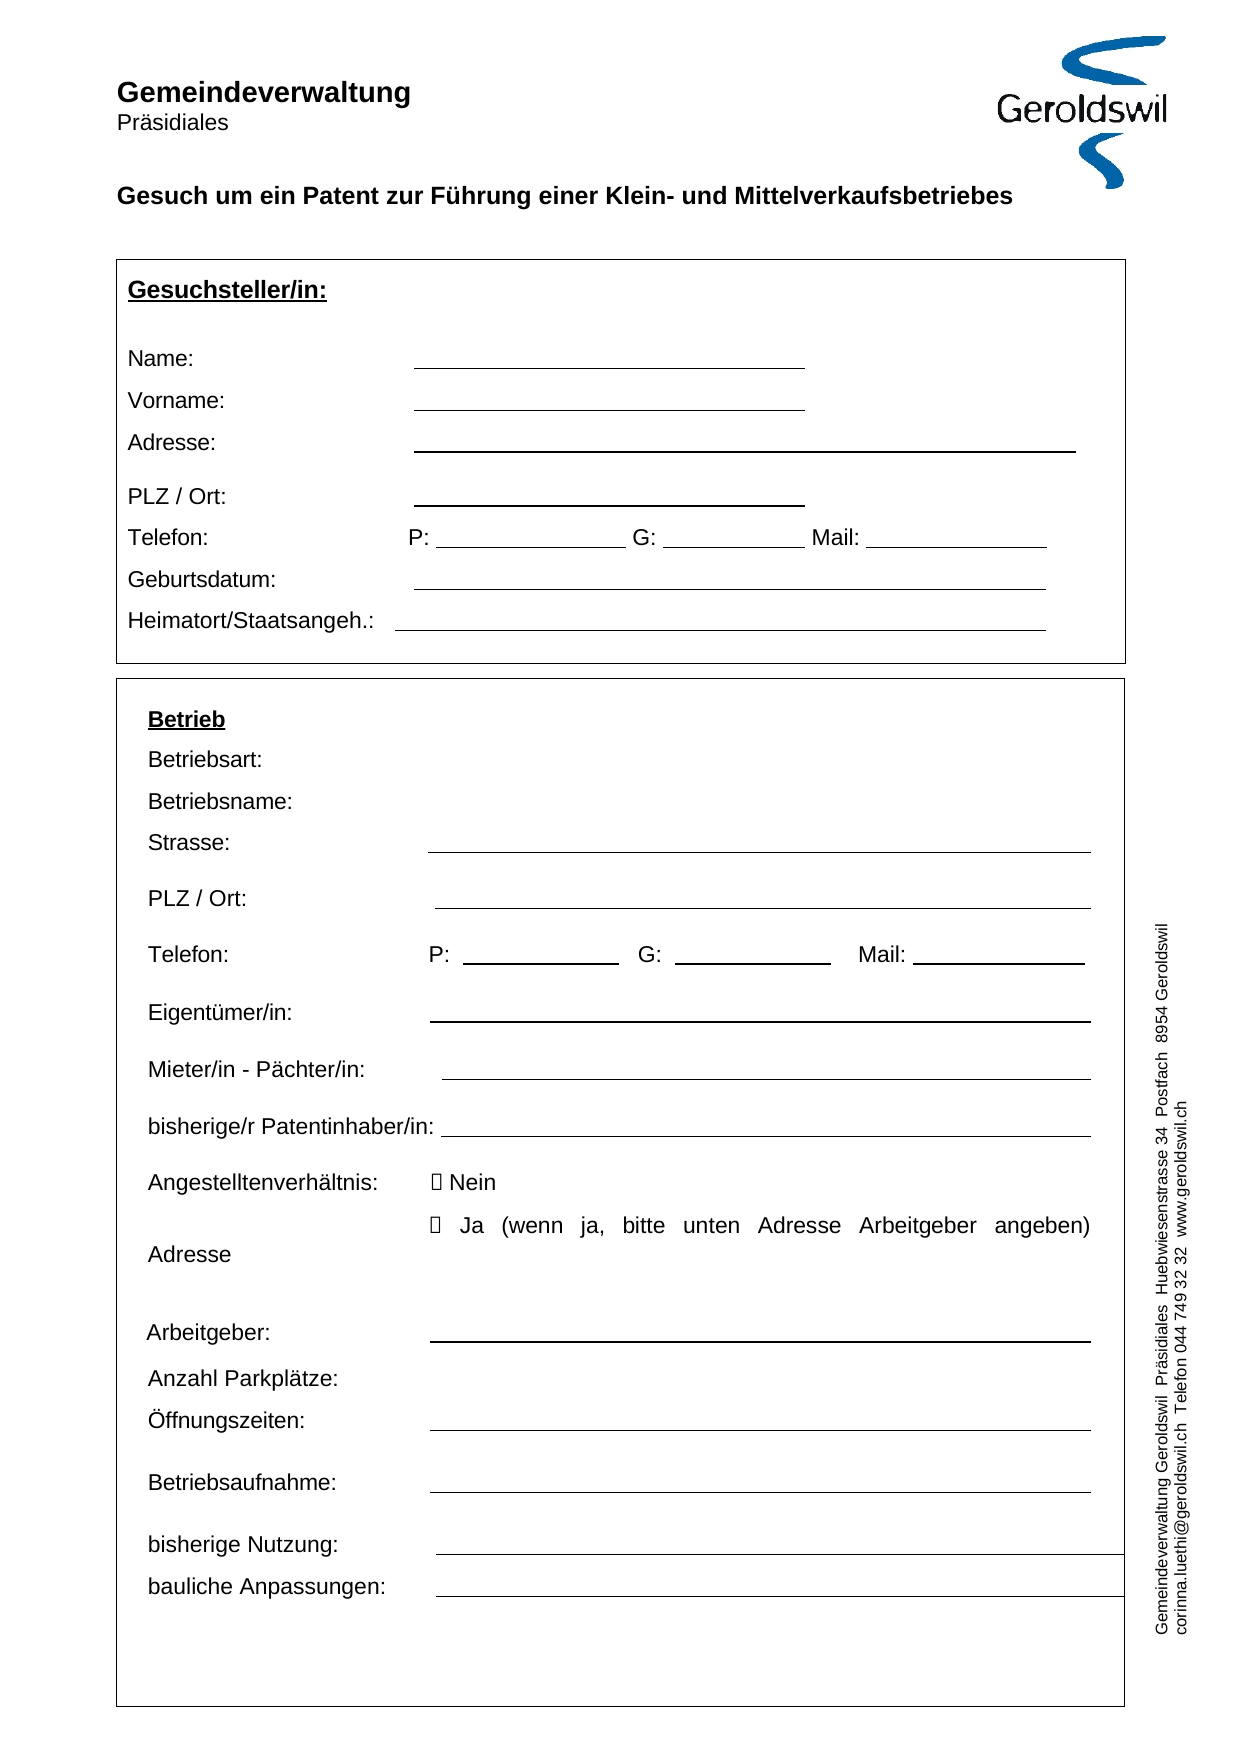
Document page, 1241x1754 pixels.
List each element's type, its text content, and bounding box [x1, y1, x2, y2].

text Eigentümer/in: [148, 980, 1091, 1025]
text  Ja (wenn ja, bitte unten Adresse Arbeitgeber angeben) Adresse [148, 1209, 1091, 1267]
text G: [638, 939, 755, 968]
text Anzahl Parkplätze: Öffnungszeiten: [148, 1365, 1091, 1433]
text Betriebsart: Betriebsname: Strasse: [148, 746, 1091, 856]
text Telefon: P: [148, 939, 541, 968]
text Gesuch um ein Patent zur Führung einer Klein- und Mittelverkaufsbetriebes [117, 181, 1166, 209]
text bisherige/r Patentinhaber/in: [148, 1095, 1091, 1140]
text Mail: [858, 939, 1091, 968]
text bisherige Nutzung: bauliche Anpassungen: [148, 1531, 1091, 1599]
text Arbeitgeber: [146, 1318, 1091, 1345]
text Angestelltenverhältnis:  Nein [148, 1152, 1091, 1197]
text Betriebsaufnahme: [148, 1469, 1091, 1495]
text Mieter/in - Pächter/in: [148, 1038, 1091, 1082]
picture [997, 36, 1167, 189]
subtitle Betrieb [117, 706, 1091, 732]
text PLZ / Ort: [148, 885, 1091, 911]
